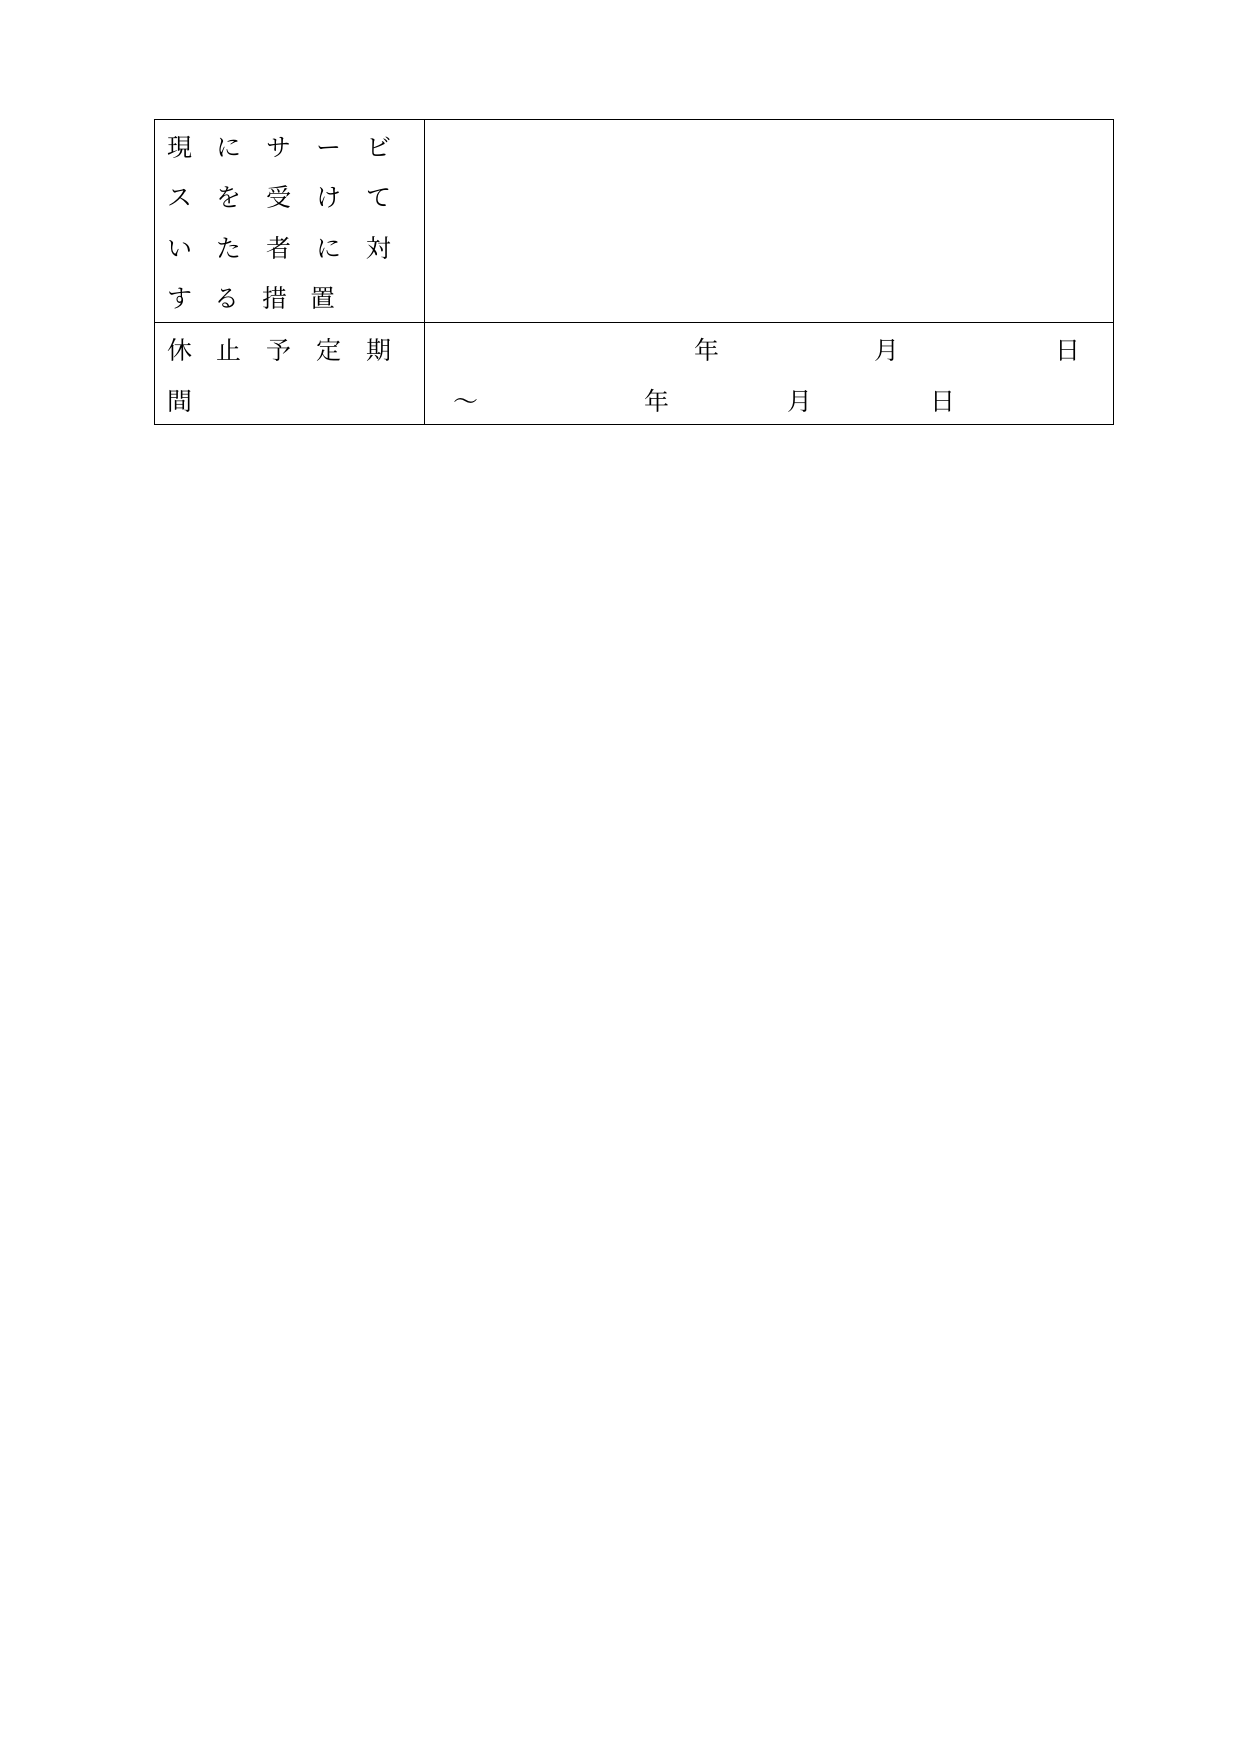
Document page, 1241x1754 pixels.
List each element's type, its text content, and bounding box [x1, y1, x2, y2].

table_cell 現にサービスを受けていた者に対する措置 [155, 120, 424, 322]
table_cell 年 月 日 ～ 年 月 日 [425, 323, 1113, 424]
table_cell [425, 120, 1113, 322]
table_cell 休止予定期間 [155, 323, 424, 424]
